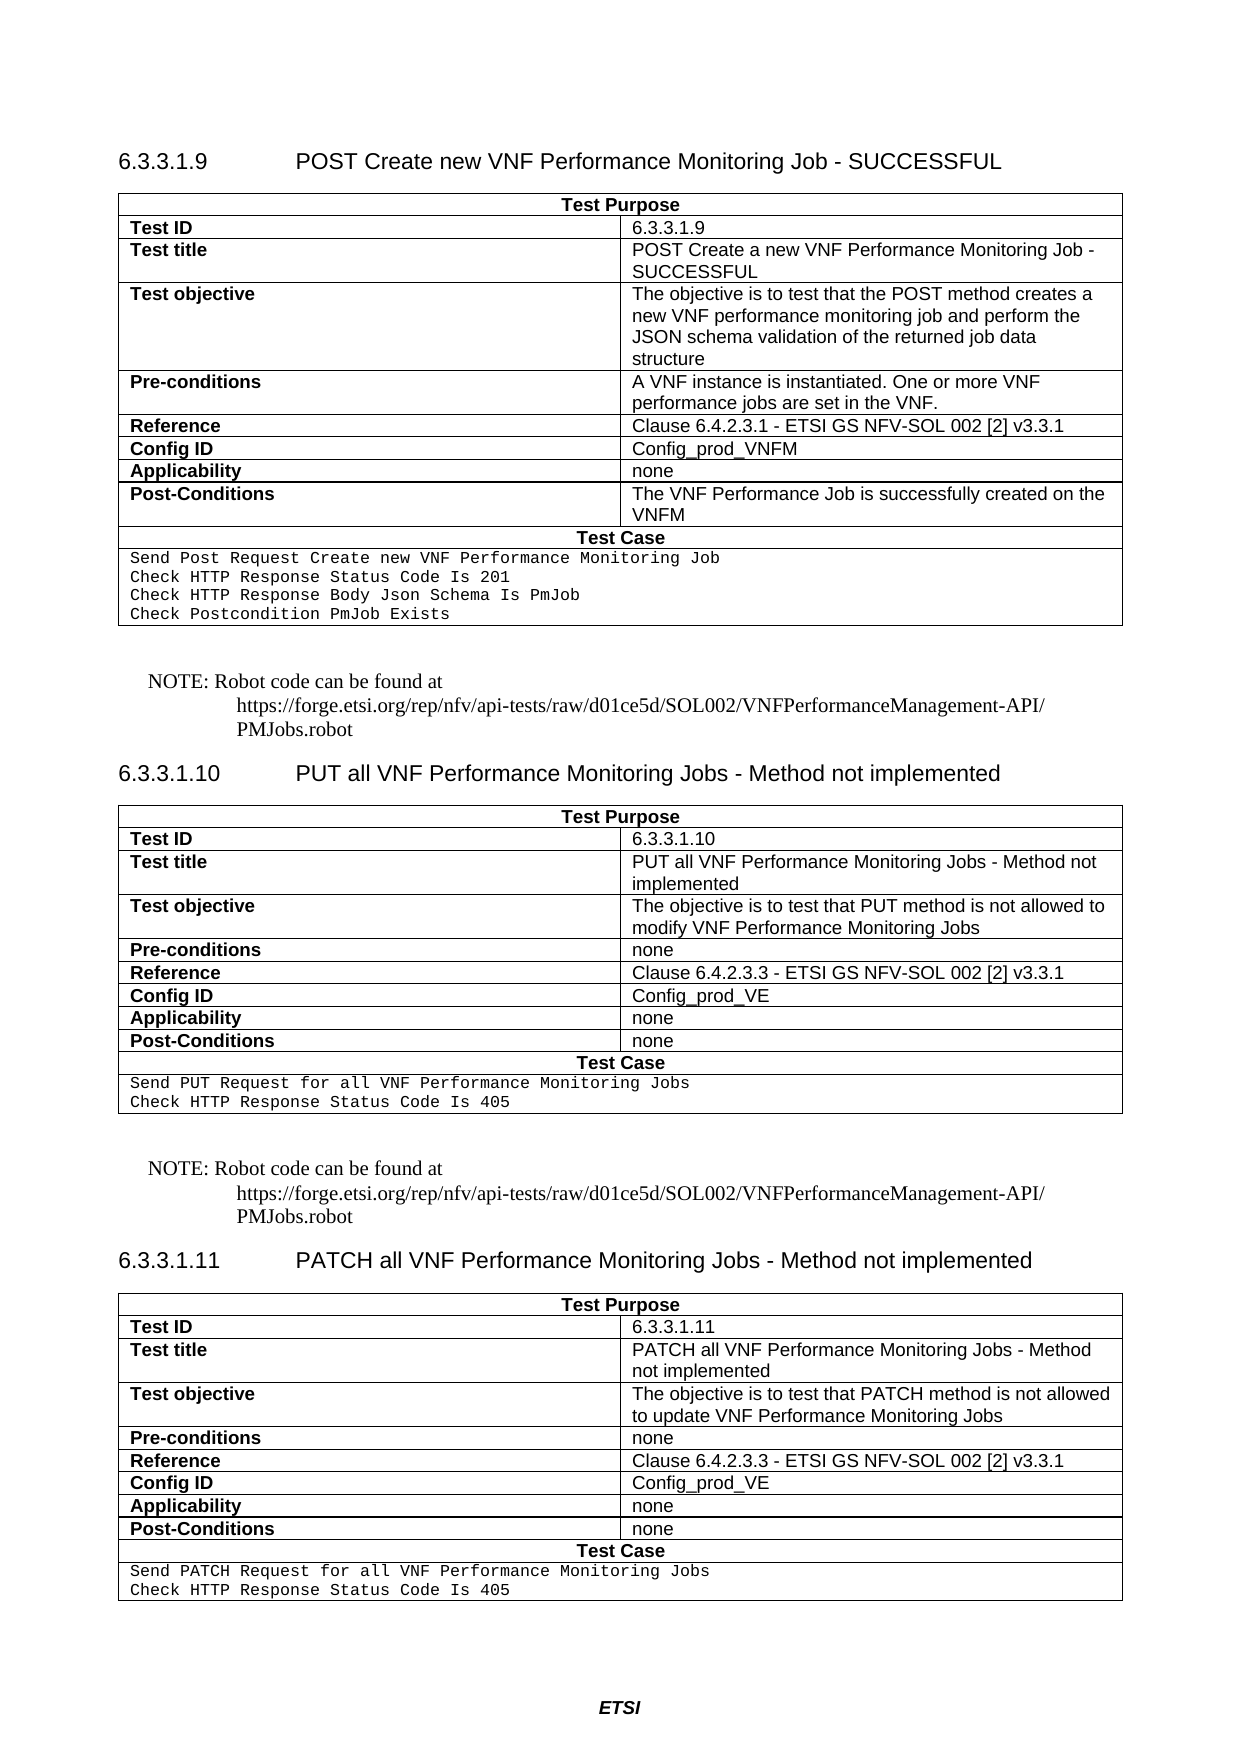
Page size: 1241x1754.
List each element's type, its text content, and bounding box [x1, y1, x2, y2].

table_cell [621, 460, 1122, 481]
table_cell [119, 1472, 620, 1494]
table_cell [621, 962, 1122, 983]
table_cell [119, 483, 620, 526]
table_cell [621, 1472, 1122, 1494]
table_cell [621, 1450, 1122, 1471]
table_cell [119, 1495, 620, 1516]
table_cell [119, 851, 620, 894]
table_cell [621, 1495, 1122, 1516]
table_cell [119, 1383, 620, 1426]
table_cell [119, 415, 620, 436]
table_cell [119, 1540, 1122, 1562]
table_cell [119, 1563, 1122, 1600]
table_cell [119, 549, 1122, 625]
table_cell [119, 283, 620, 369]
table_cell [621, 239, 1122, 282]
subtitle 6.3.3.1.9 POST Create new VNF Performance Monitoring Job - SUCCESSFUL [118, 148, 1122, 174]
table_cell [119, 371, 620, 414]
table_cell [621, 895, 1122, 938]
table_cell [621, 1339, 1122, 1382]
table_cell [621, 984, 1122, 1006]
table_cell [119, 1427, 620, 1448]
subtitle 6.3.3.1.10 PUT all VNF Performance Monitoring Jobs - Method not implemented [118, 759, 1122, 786]
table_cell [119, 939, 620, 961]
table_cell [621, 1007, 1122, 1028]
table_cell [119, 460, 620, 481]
text NOTE: Robot code can be found at https://forge.etsi.org/rep/nfv/api-tests/raw/d01ce5d/SOL002/VNFPerformanceManagement-API/PMJobs.robot [148, 668, 1122, 741]
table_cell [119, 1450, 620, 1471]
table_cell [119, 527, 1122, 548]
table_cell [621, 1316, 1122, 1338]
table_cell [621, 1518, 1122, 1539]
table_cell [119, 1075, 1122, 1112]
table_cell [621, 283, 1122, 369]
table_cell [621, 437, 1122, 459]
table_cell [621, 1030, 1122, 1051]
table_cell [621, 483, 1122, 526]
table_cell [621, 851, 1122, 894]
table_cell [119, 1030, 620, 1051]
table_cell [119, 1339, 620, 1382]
subtitle 6.3.3.1.11 PATCH all VNF Performance Monitoring Jobs - Method not implemented [118, 1247, 1122, 1274]
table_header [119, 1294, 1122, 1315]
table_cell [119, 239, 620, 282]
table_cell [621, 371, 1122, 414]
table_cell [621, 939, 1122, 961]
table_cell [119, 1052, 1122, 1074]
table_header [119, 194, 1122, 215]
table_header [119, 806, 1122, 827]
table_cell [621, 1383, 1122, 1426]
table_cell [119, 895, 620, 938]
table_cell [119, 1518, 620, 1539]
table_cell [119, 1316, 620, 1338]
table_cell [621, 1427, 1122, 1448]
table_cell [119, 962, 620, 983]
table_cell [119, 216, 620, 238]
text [148, 1156, 1122, 1228]
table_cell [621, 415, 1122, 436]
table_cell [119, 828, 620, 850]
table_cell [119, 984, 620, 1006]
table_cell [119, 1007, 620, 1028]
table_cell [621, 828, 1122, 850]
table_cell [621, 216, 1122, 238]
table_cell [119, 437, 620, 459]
